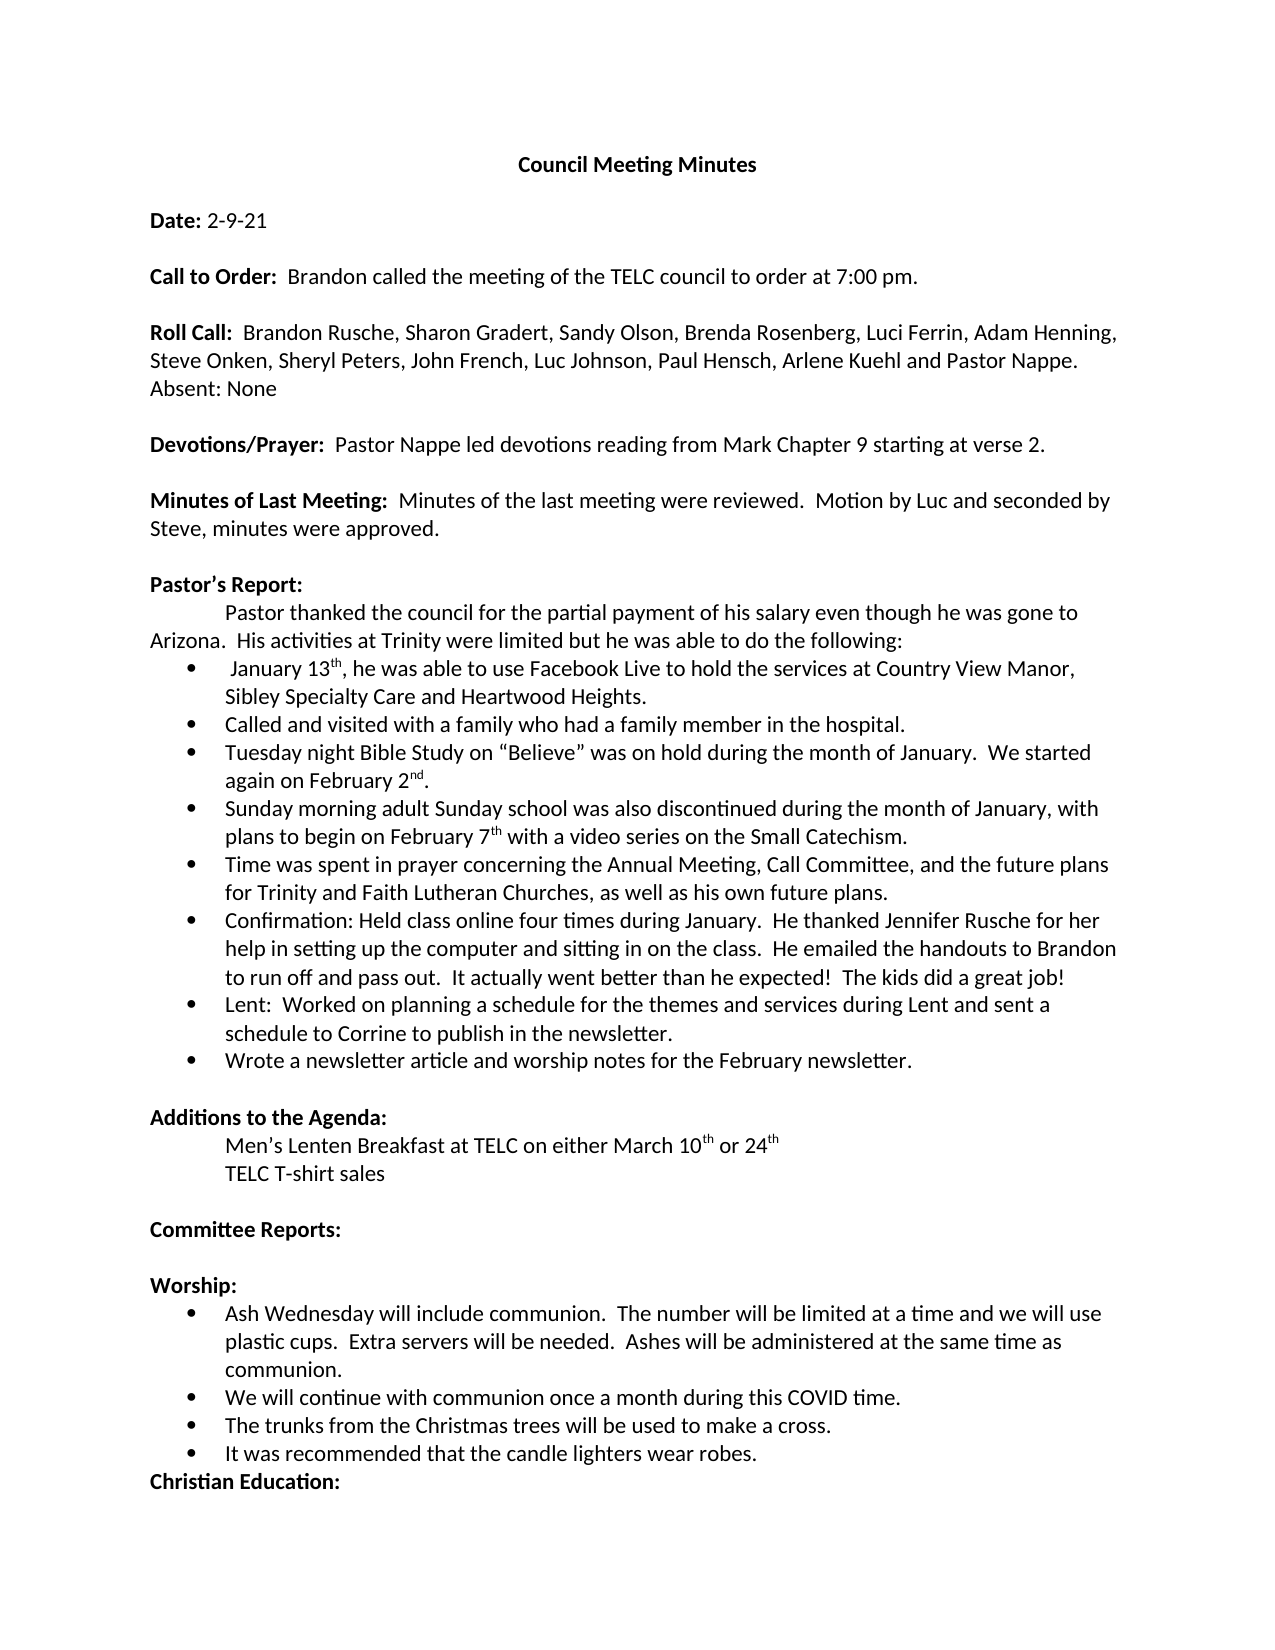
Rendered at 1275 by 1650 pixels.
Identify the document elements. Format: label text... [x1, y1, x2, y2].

list January 13th, he was able to use Facebook Live to hold the services at Country View Manor, Sibley Specialty Care and Heartwood Heights. [187, 654, 1125, 710]
text Council Meeting Minutes [150, 150, 1125, 178]
list It was recommended that the candle lighters wear robes. [187, 1439, 1125, 1467]
text Call to Order: Brandon called the meeting of the TELC council to order at 7:00 pm. [150, 262, 1125, 290]
text Absent: None [150, 374, 1125, 402]
text Additions to the Agenda: [150, 1103, 1125, 1131]
list Lent: Worked on planning a schedule for the themes and services during Lent and sent a schedule to Corrine to publish in the newsletter. [187, 991, 1125, 1047]
text Pastor’s Report: [150, 570, 1125, 598]
text Minutes of Last Meeting: Minutes of the last meeting were reviewed. Motion by Luc and seconded by Steve, minutes were approved. [150, 486, 1125, 542]
text TELC T-shirt sales [150, 1159, 1125, 1187]
text Date: 2-9-21 [150, 206, 1125, 234]
list Ash Wednesday will include communion. The number will be limited at a time and we will use plastic cups. Extra servers will be needed. Ashes will be administered at the same time as communion. [187, 1299, 1125, 1383]
list We will continue with communion once a month during this COVID time. [187, 1383, 1125, 1411]
list Confirmation: Held class online four times during January. He thanked Jennifer Rusche for her help in setting up the computer and sitting in on the class. He emailed the handouts to Brandon to run off and pass out. It actually went better than he expected! The kids did a great job! [187, 907, 1125, 991]
text Roll Call: Brandon Rusche, Sharon Gradert, Sandy Olson, Brenda Rosenberg, Luci Ferrin, Adam Henning, Steve Onken, Sheryl Peters, John French, Luc Johnson, Paul Hensch, Arlene Kuehl and Pastor Nappe. [150, 318, 1125, 374]
list Called and visited with a family who had a family member in the hospital. [187, 710, 1125, 738]
text Christian Education: [150, 1467, 1125, 1495]
list Time was spent in prayer concerning the Annual Meeting, Call Committee, and the future plans for Trinity and Faith Lutheran Churches, as well as his own future plans. [187, 851, 1125, 907]
text Men’s Lenten Breakfast at TELC on either March 10th or 24th [150, 1131, 1125, 1159]
list Sunday morning adult Sunday school was also discontinued during the month of January, with plans to begin on February 7th with a video series on the Small Catechism. [187, 794, 1125, 851]
text Committee Reports: [150, 1215, 1125, 1243]
list The trunks from the Christmas trees will be used to make a cross. [187, 1411, 1125, 1439]
text Worship: [150, 1271, 1125, 1299]
text Pastor thanked the council for the partial payment of his salary even though he was gone to Arizona. His activities at Trinity were limited but he was able to do the following: [150, 598, 1125, 654]
text Devotions/Prayer: Pastor Nappe led devotions reading from Mark Chapter 9 starting at verse 2. [150, 430, 1125, 458]
list Tuesday night Bible Study on “Believe” was on hold during the month of January. We started again on February 2nd. [187, 738, 1125, 794]
list Wrote a newsletter article and worship notes for the February newsletter. [187, 1047, 1125, 1075]
